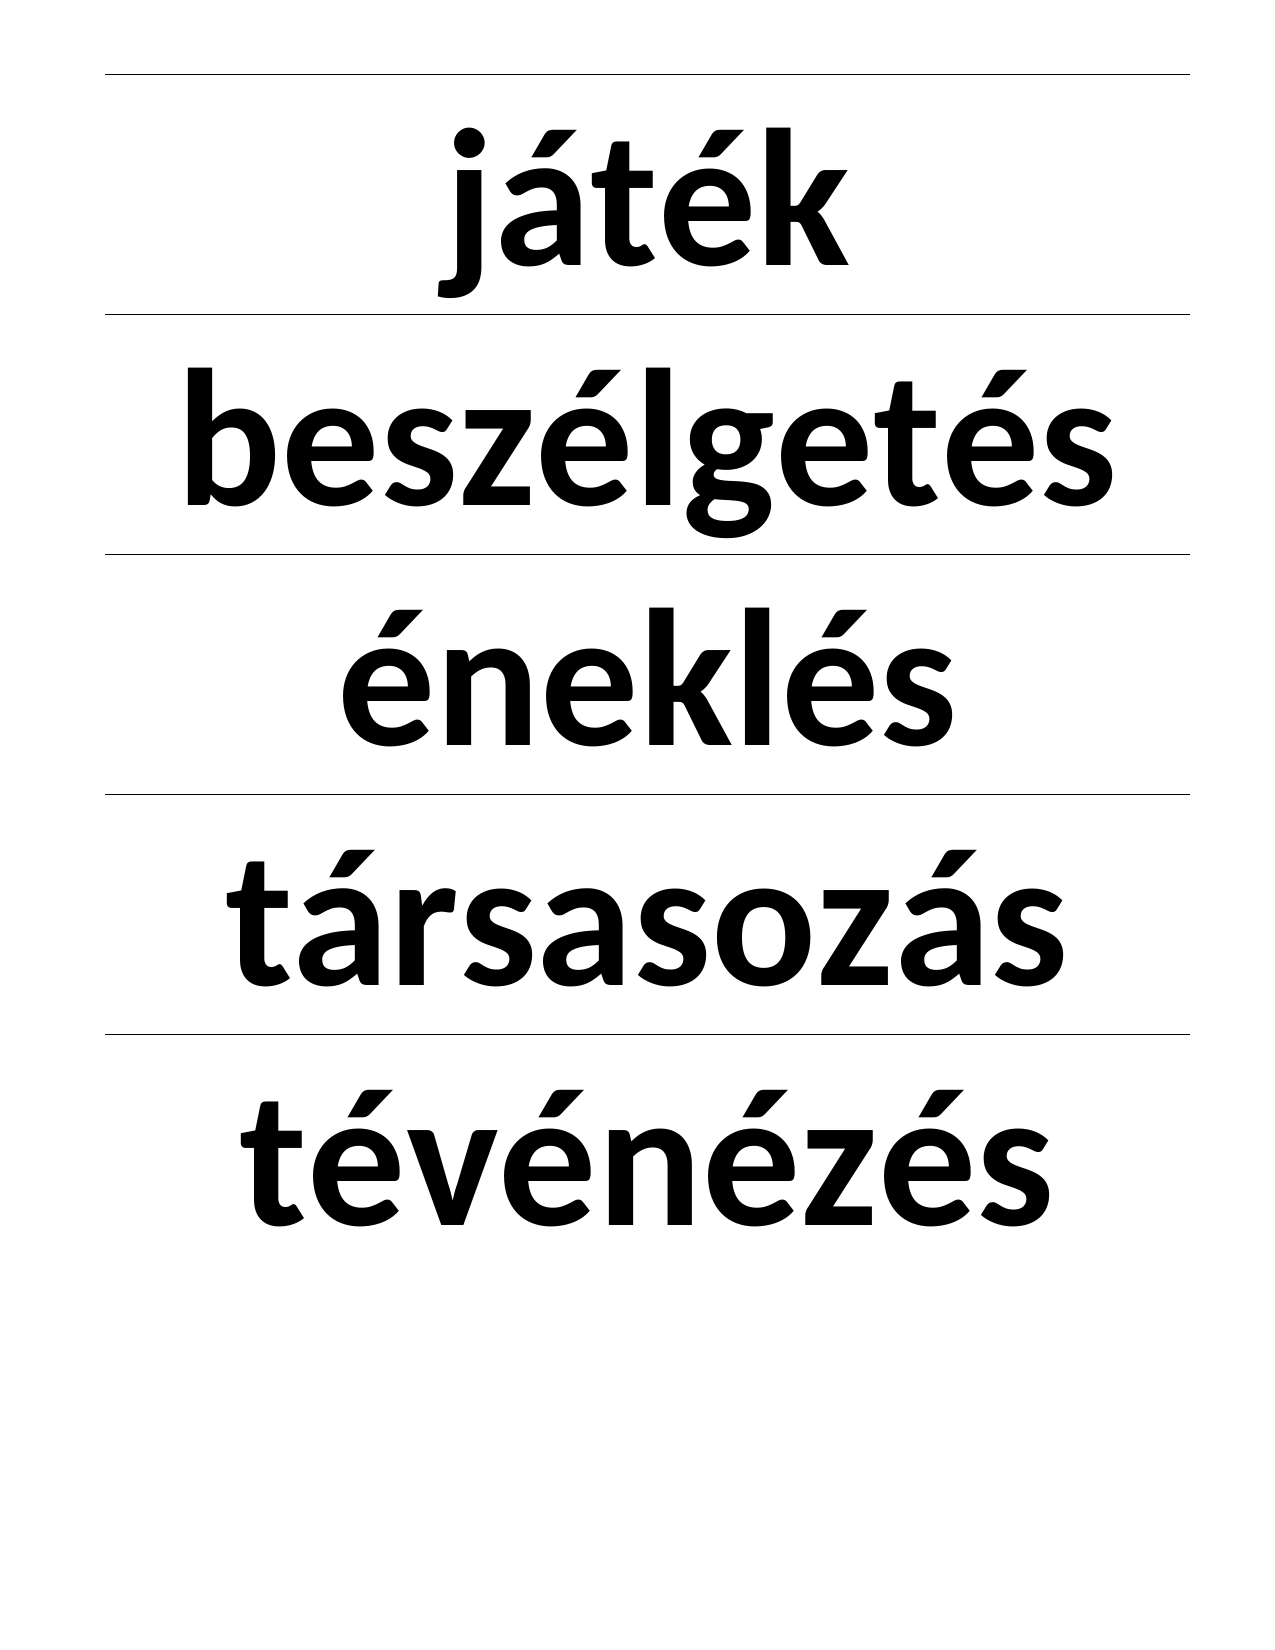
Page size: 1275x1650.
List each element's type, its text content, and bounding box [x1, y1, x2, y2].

table_cell játék [105, 75, 1190, 314]
table_cell beszélgetés [105, 315, 1190, 554]
table_cell társasozás [105, 795, 1190, 1034]
table_cell tévénézés [105, 1035, 1190, 1274]
table_cell éneklés [105, 555, 1190, 794]
